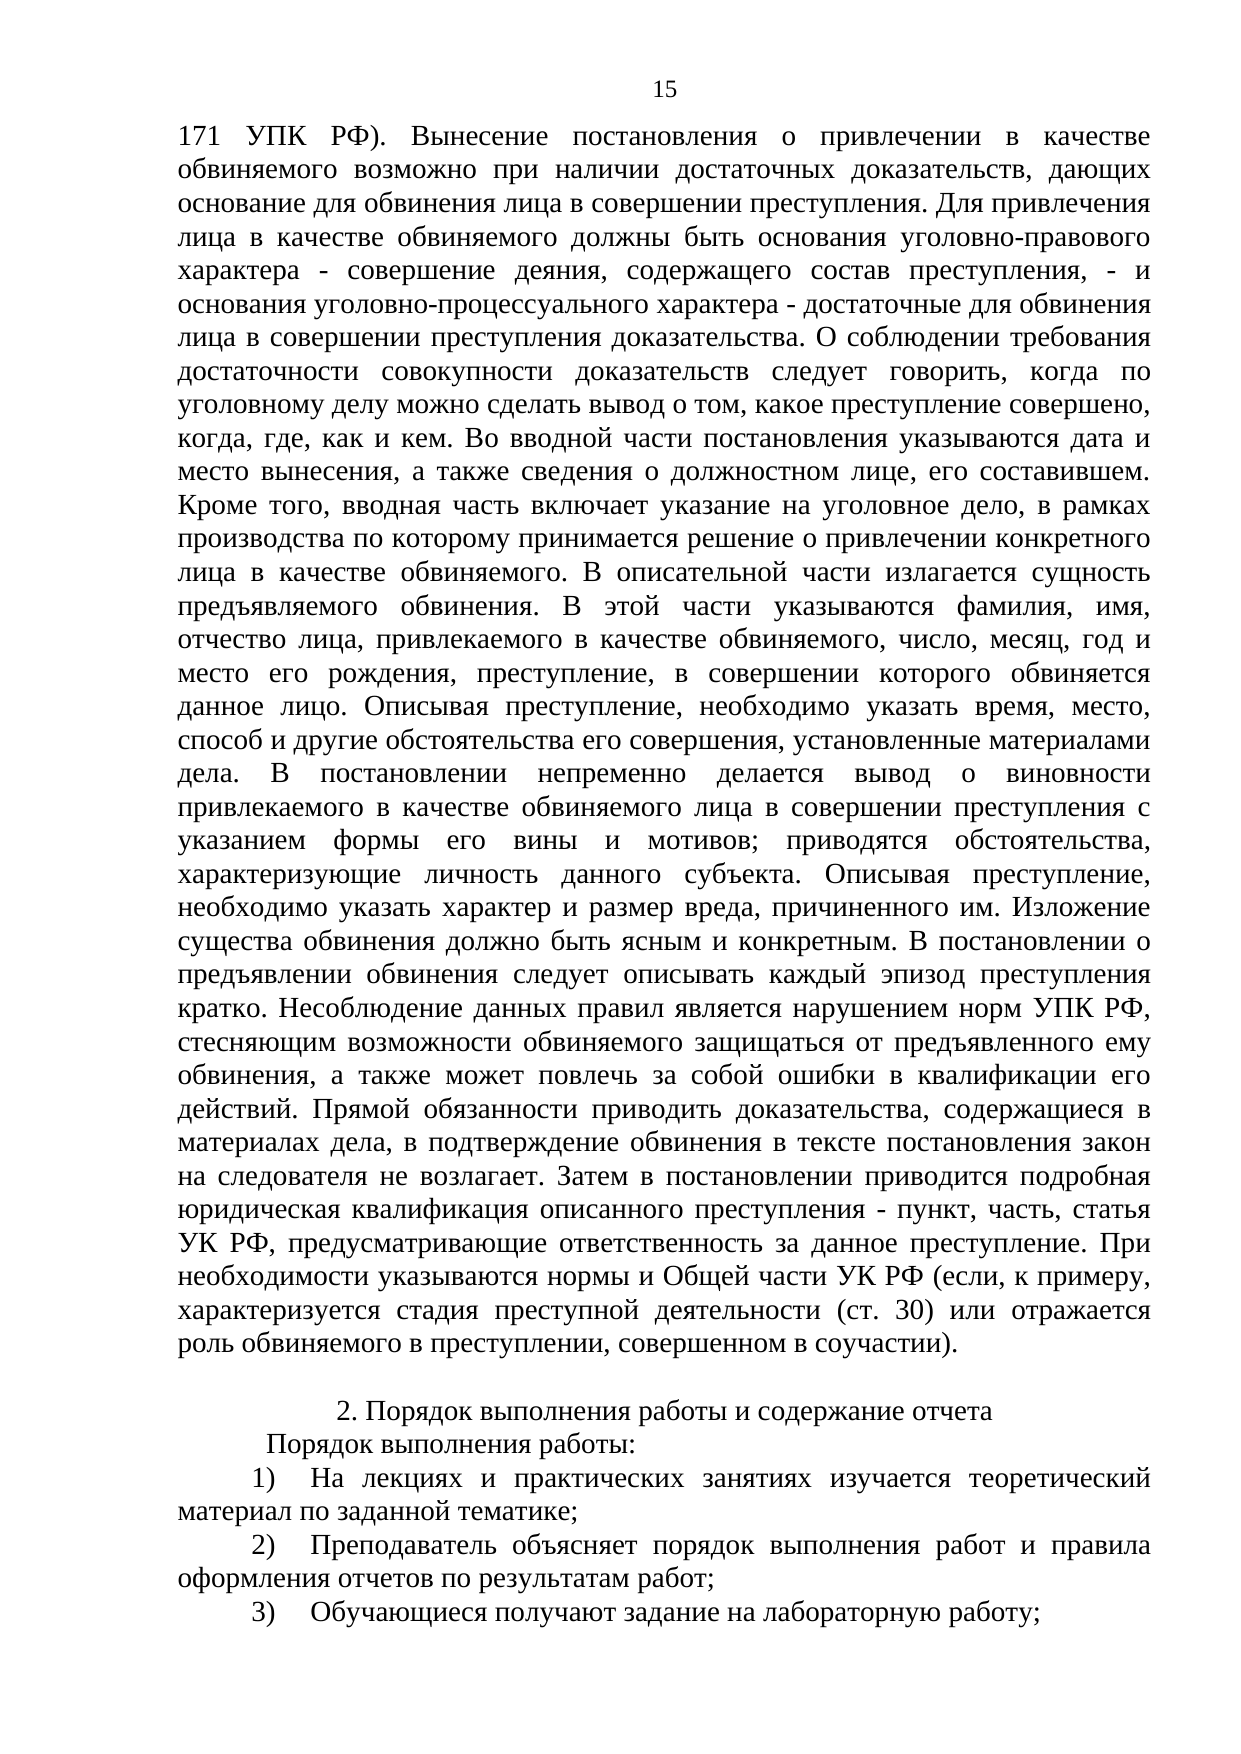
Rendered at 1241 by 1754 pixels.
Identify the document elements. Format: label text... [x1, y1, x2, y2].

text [177, 118, 1152, 1359]
list На лекциях и практических занятиях изучается теоретический материал по заданной тематике; [177, 1460, 1152, 1527]
text Порядок выполнения работы: [177, 1426, 1152, 1460]
text 2. Порядок выполнения работы и содержание отчета [177, 1393, 1152, 1426]
list Преподаватель объясняет порядок выполнения работ и правила оформления отчетов по результатам работ; [177, 1527, 1152, 1594]
list Обучающиеся получают задание на лабораторную работу; [177, 1594, 1152, 1627]
